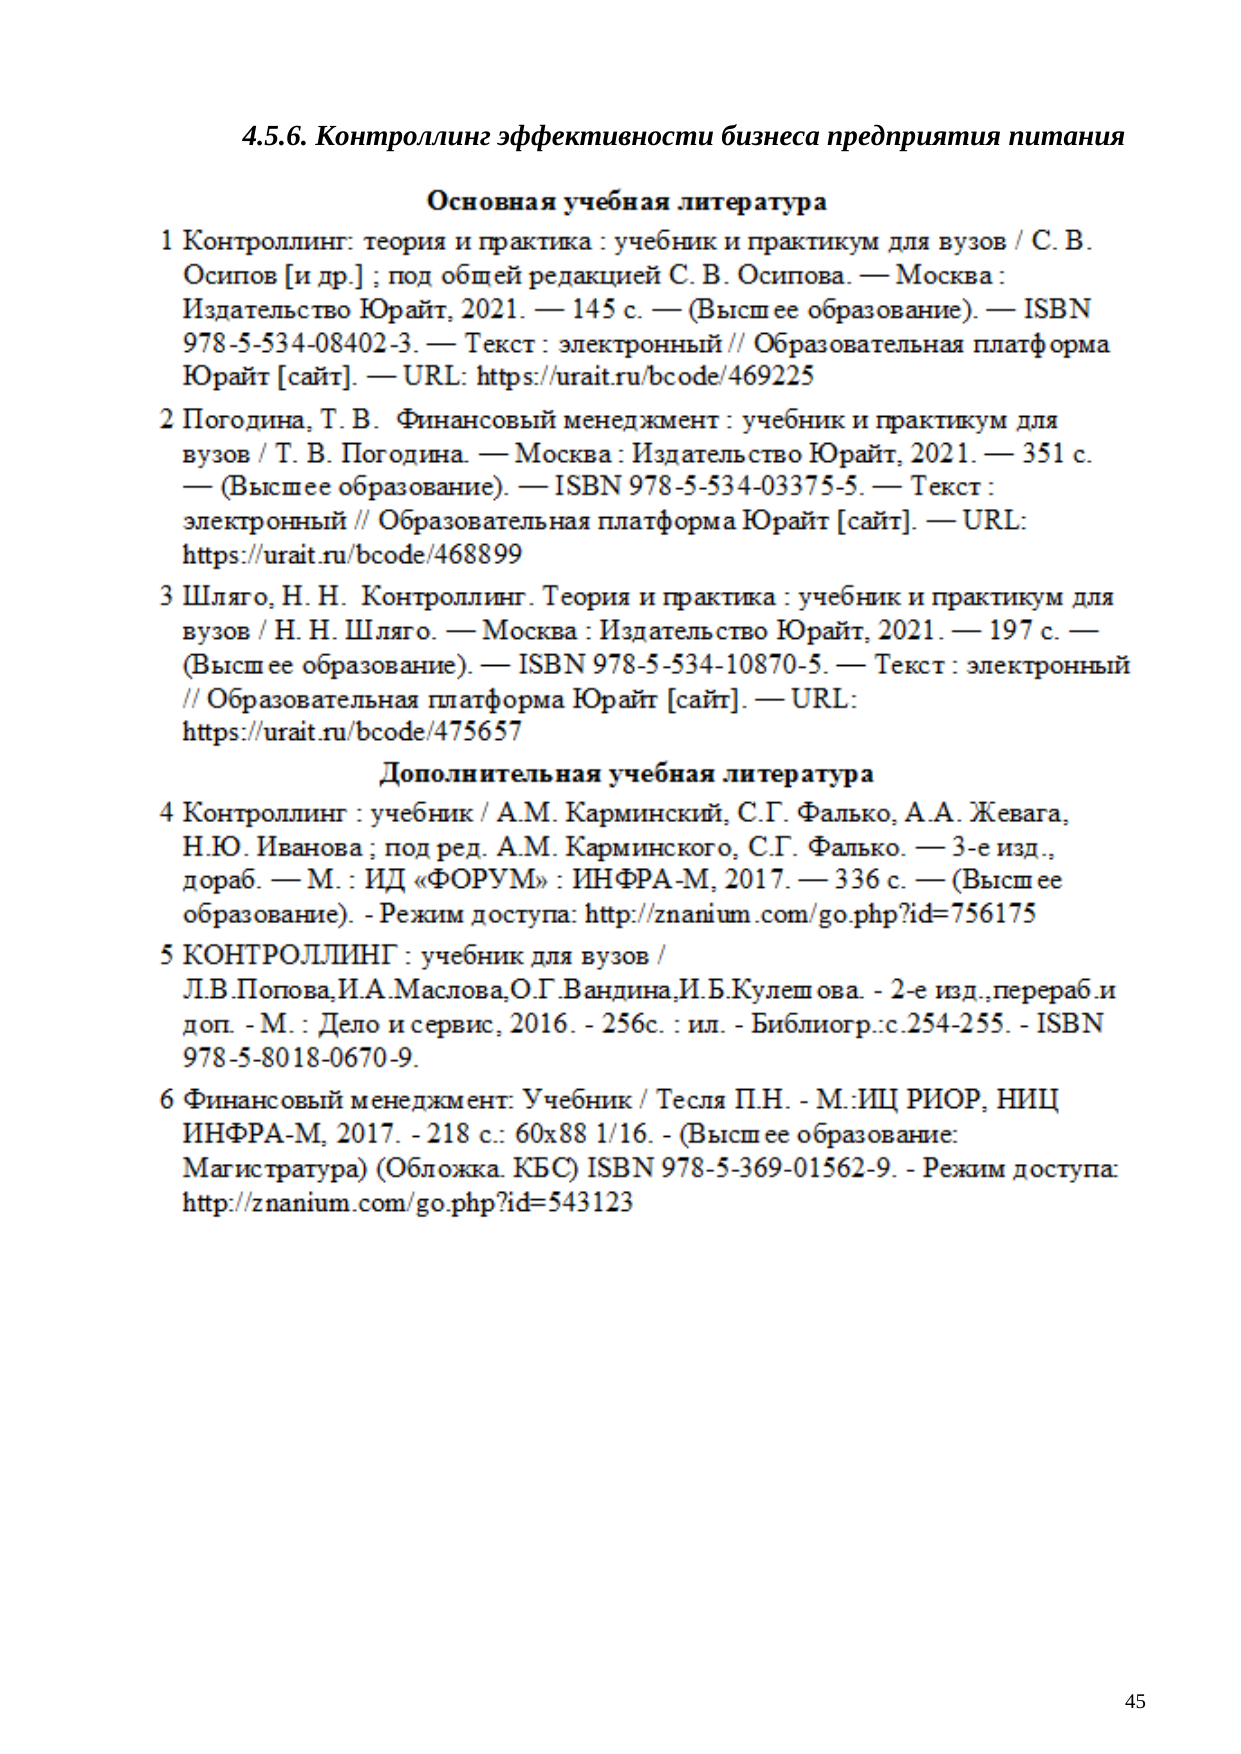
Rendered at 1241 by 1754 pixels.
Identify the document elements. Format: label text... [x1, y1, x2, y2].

text 4.5.6. Контроллинг эффективности бизнеса предприятия питания [223, 118, 1146, 152]
picture [151, 185, 1142, 1237]
